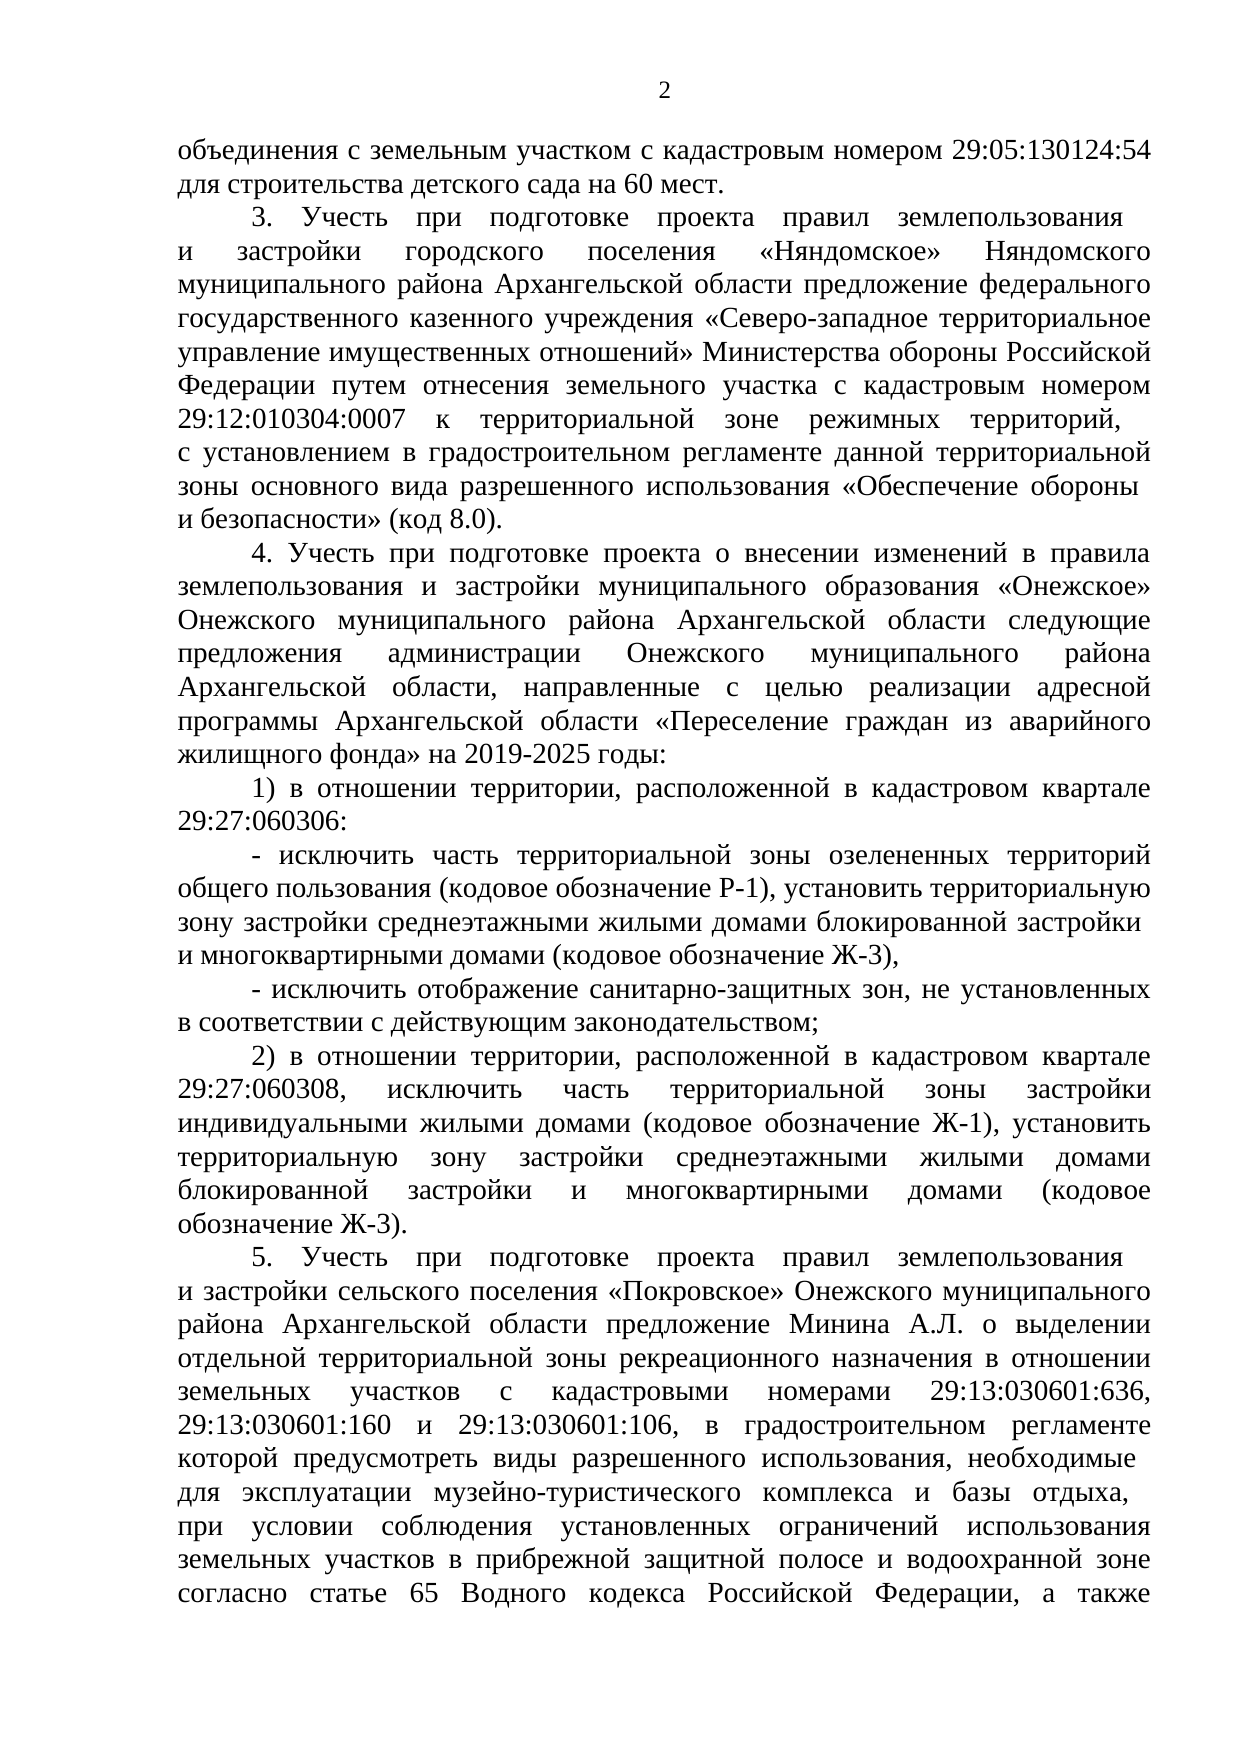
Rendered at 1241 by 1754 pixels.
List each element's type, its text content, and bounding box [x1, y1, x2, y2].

text 1) в отношении территории, расположенной в кадастровом квартале 29:27:060306: [177, 770, 1152, 837]
text 4. Учесть при подготовке проекта о внесении изменений в правила землепользования и застройки муниципального образования «Онежское» Онежского муниципального района Архангельской области следующие предложения администрации Онежского муниципального района Архангельской области, направленные с целью реализации адресной программы Архангельской области «Переселение граждан из аварийного жилищного фонда» на 2019-2025 годы: [177, 535, 1152, 770]
text 2) в отношении территории, расположенной в кадастровом квартале 29:27:060308, исключить часть территориальной зоны застройки индивидуальными жилыми домами (кодовое обозначение Ж-1), установить территориальную зону застройки среднеэтажными жилыми домами блокированной застройки и многоквартирными домами (кодовое обозначение Ж-3). [177, 1038, 1152, 1239]
text - исключить часть территориальной зоны озелененных территорий общего пользования (кодовое обозначение Р-1), установить территориальную зону застройки среднеэтажными жилыми домами блокированной застройки и многоквартирными домами (кодовое обозначение Ж-3), [177, 837, 1152, 971]
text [177, 132, 1152, 199]
text - исключить отображение санитарно-защитных зон, не установленных в соответствии с действующим законодательством; [177, 971, 1152, 1038]
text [177, 1239, 1152, 1608]
text 3. Учесть при подготовке проекта правил землепользования и застройки городского поселения «Няндомское» Няндомского муниципального района Архангельской области предложение федерального государственного казенного учреждения «Северо-западное территориальное управление имущественных отношений» Министерства обороны Российской Федерации путем отнесения земельного участка с кадастровым номером 29:12:010304:0007 к территориальной зоне режимных территорий, с установлением в градостроительном регламенте данной территориальной зоны основного вида разрешенного использования «Обеспечение обороны и безопасности» (код 8.0). [177, 199, 1152, 535]
